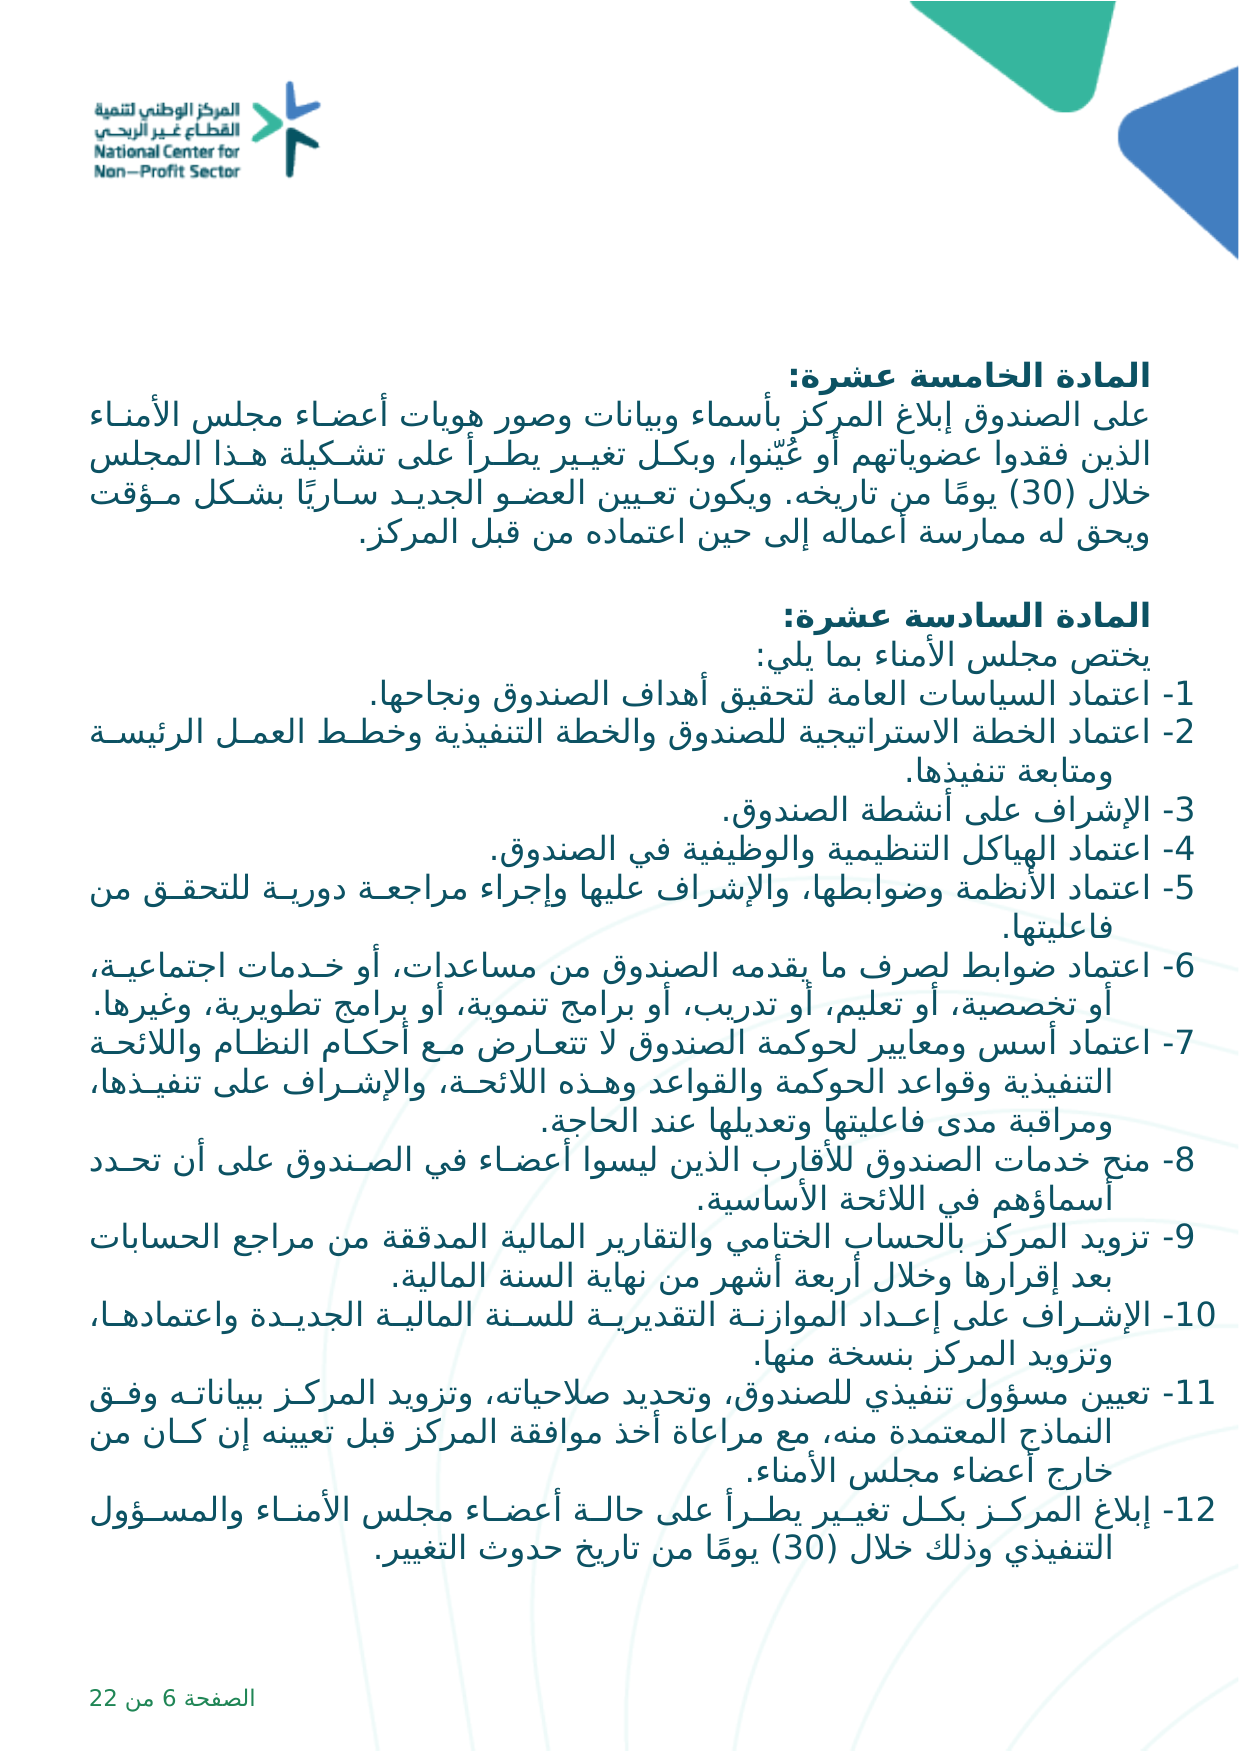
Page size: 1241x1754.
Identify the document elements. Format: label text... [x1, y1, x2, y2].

text المادة السادسة عشرة: [89, 596, 1152, 635]
list اعتماد السياسات العامة لتحقيق أهداف الصندوق ونجاحها. [89, 674, 1152, 713]
list اعتماد أسس ومعايير لحوكمة الصندوق لا تتعارض مع أحكام النظام واللائحة التنفيذية وقواعد الحوكمة والقواعد وهذه اللائحة، والإشراف على تنفيذها، ومراقبة مدى فاعليتها وتعديلها عند الحاجة. [89, 1024, 1152, 1140]
text على الصندوق إبلاغ المركز بأسماء وبيانات وصور هويات أعضاء مجلس الأمناء الذين فقدوا عضوياتهم أو عُيّنوا، وبكل تغيير يطرأ على تشكيلة هذا المجلس خلال (30) يومًا من تاريخه. ويكون تعيين العضو الجديد ساريًا بشكل مؤقت ويحق له ممارسة أعماله إلى حين اعتماده من قبل المركز. [89, 396, 1152, 551]
list اعتماد الأنظمة وضوابطها، والإشراف عليها وإجراء مراجعة دورية للتحقق من فاعليتها. [89, 868, 1152, 946]
text المادة الخامسة عشرة: [89, 357, 1152, 396]
list تزويد المركز بالحساب الختامي والتقارير المالية المدققة من مراجع الحسابات بعد إقرارها وخلال أربعة أشهر من نهاية السنة المالية. [89, 1218, 1152, 1296]
list تعيين مسؤول تنفيذي للصندوق، وتحديد صلاحياته، وتزويد المركز ببياناته وفق النماذج المعتمدة منه، مع مراعاة أخذ موافقة المركز قبل تعيينه إن كان من خارج أعضاء مجلس الأمناء. [89, 1373, 1152, 1490]
list منح خدمات الصندوق للأقارب الذين ليسوا أعضاء في الصندوق على أن تحدد أسماؤهم في اللائحة الأساسية. [89, 1140, 1152, 1218]
list الإشراف على إعداد الموازنة التقديرية للسنة المالية الجديدة واعتمادها، وتزويد المركز بنسخة منها. [89, 1296, 1152, 1373]
text يختص مجلس الأمناء بما يلي: [89, 635, 1152, 674]
list الإشراف على أنشطة الصندوق. [89, 791, 1152, 829]
picture [0, 1, 1239, 1751]
list اعتماد الهياكل التنظيمية والوظيفية في الصندوق. [89, 829, 1152, 868]
list اعتماد الخطة الاستراتيجية للصندوق والخطة التنفيذية وخطط العمل الرئيسة ومتابعة تنفيذها. [89, 713, 1152, 791]
list اعتماد ضوابط لصرف ما يقدمه الصندوق من مساعدات، أو خدمات اجتماعية، أو تخصصية، أو تعليم، أو تدريب، أو برامج تنموية، أو برامج تطويرية، وغيرها. [89, 946, 1152, 1024]
list إبلاغ المركز بكل تغيير يطرأ على حالة أعضاء مجلس الأمناء والمسؤول التنفيذي وذلك خلال (30) يومًا من تاريخ حدوث التغيير. [89, 1490, 1152, 1568]
